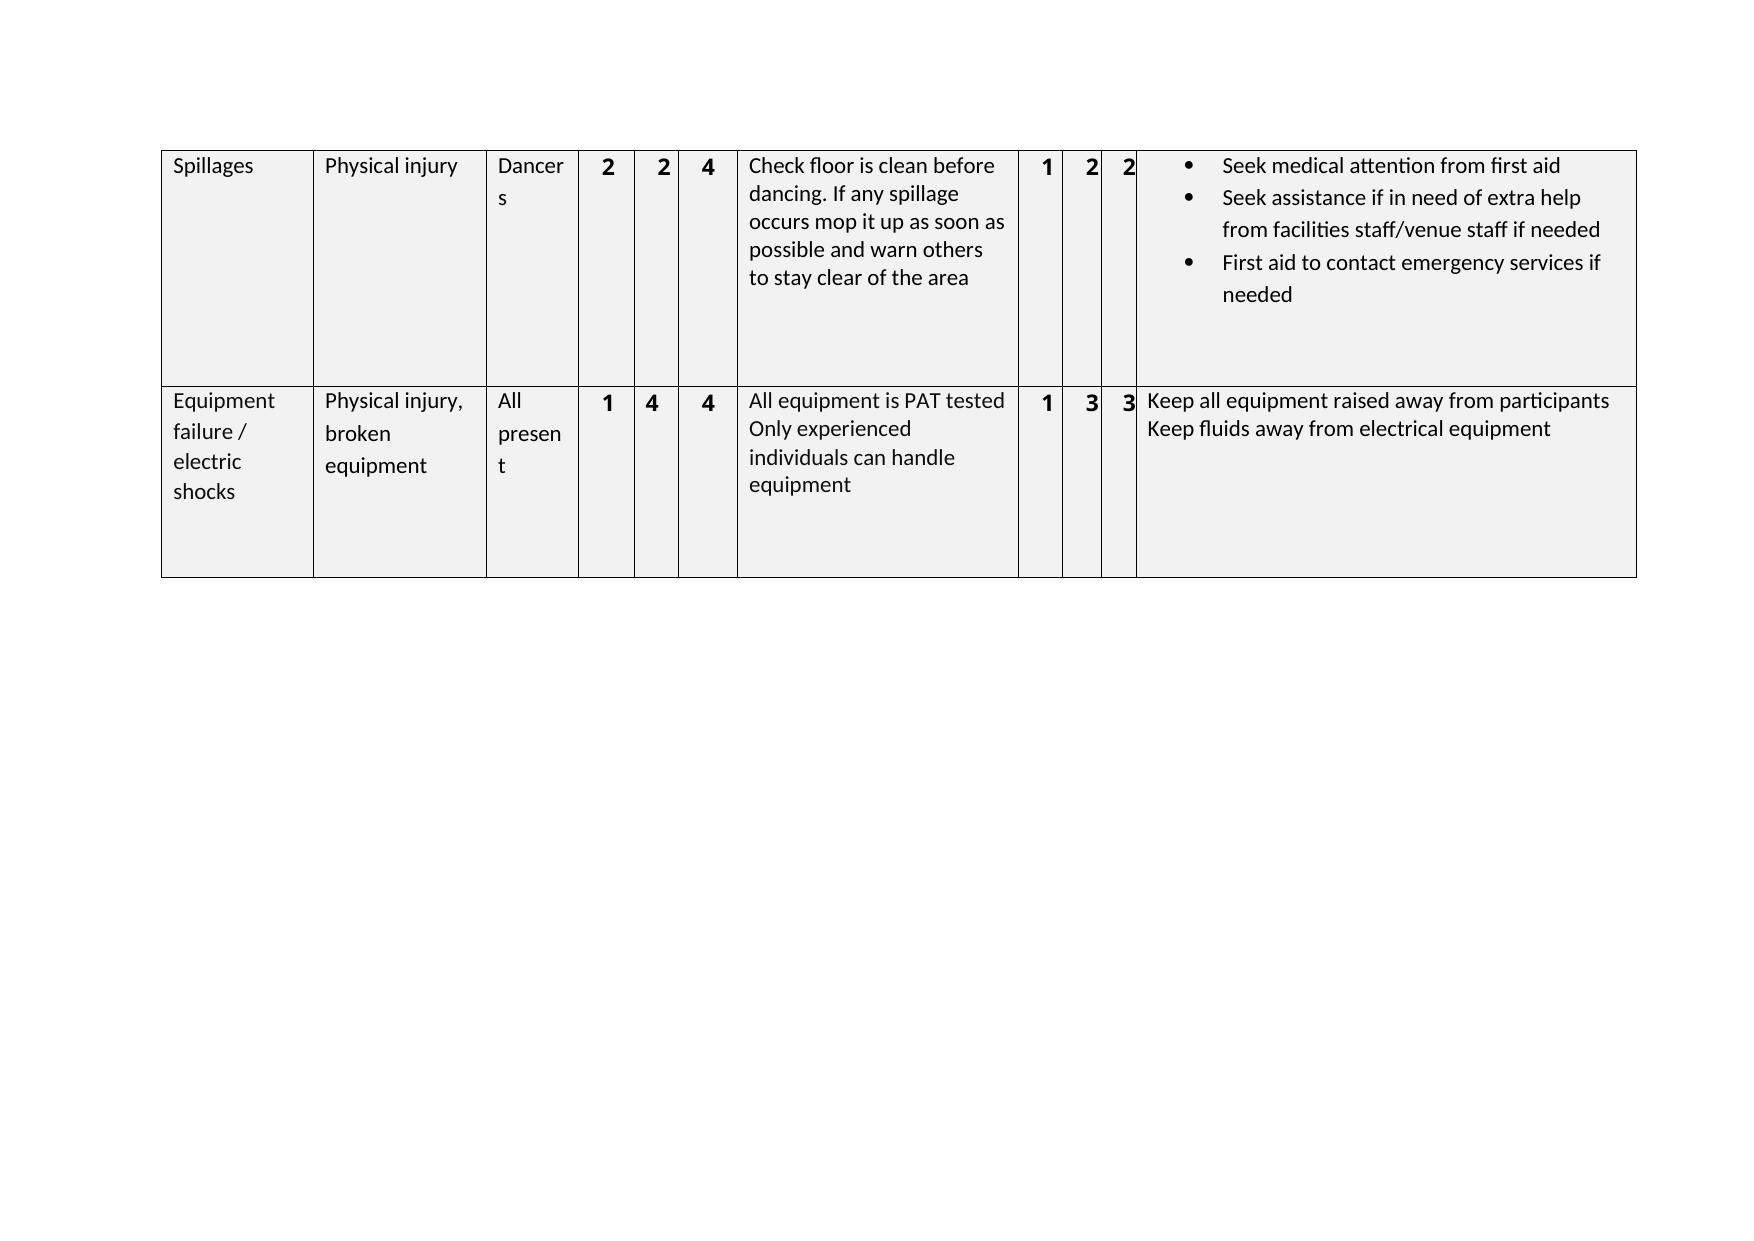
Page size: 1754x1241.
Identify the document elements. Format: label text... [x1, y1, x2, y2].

table_cell 2 [635, 151, 678, 386]
table_cell 2 [1063, 151, 1101, 386]
table_cell 4 [635, 387, 678, 577]
table_cell 1 [1019, 151, 1062, 386]
table_cell Equipment failure / electric shocks [162, 387, 313, 577]
table_cell 3 [1102, 387, 1136, 577]
table_cell 4 [679, 387, 737, 577]
table_cell Seek medical attention from first aid Seek assistance if in need of extra help from facilities staff/venue staff if needed First aid to contact emergency services if needed [1137, 151, 1636, 386]
table_cell Keep all equipment raised away from participants Keep fluids away from electrical equipment [1137, 387, 1636, 577]
table_cell 2 [579, 151, 634, 386]
table_cell All equipment is PAT tested Only experienced individuals can handle equipment [738, 387, 1018, 577]
table_cell 1 [579, 387, 634, 577]
table_cell Check floor is clean before dancing. If any spillage occurs mop it up as soon as possible and warn others to stay clear of the area [738, 151, 1018, 386]
table_cell Physical injury, broken equipment [314, 387, 486, 577]
table_cell Spillages [162, 151, 313, 386]
table_cell Dancers [487, 151, 578, 386]
table_cell 1 [1019, 387, 1062, 577]
table_cell 3 [1063, 387, 1101, 577]
table_cell All present [487, 387, 578, 577]
table_cell Physical injury [314, 151, 486, 386]
table_cell 2 [1102, 151, 1136, 386]
table_cell 4 [679, 151, 737, 386]
